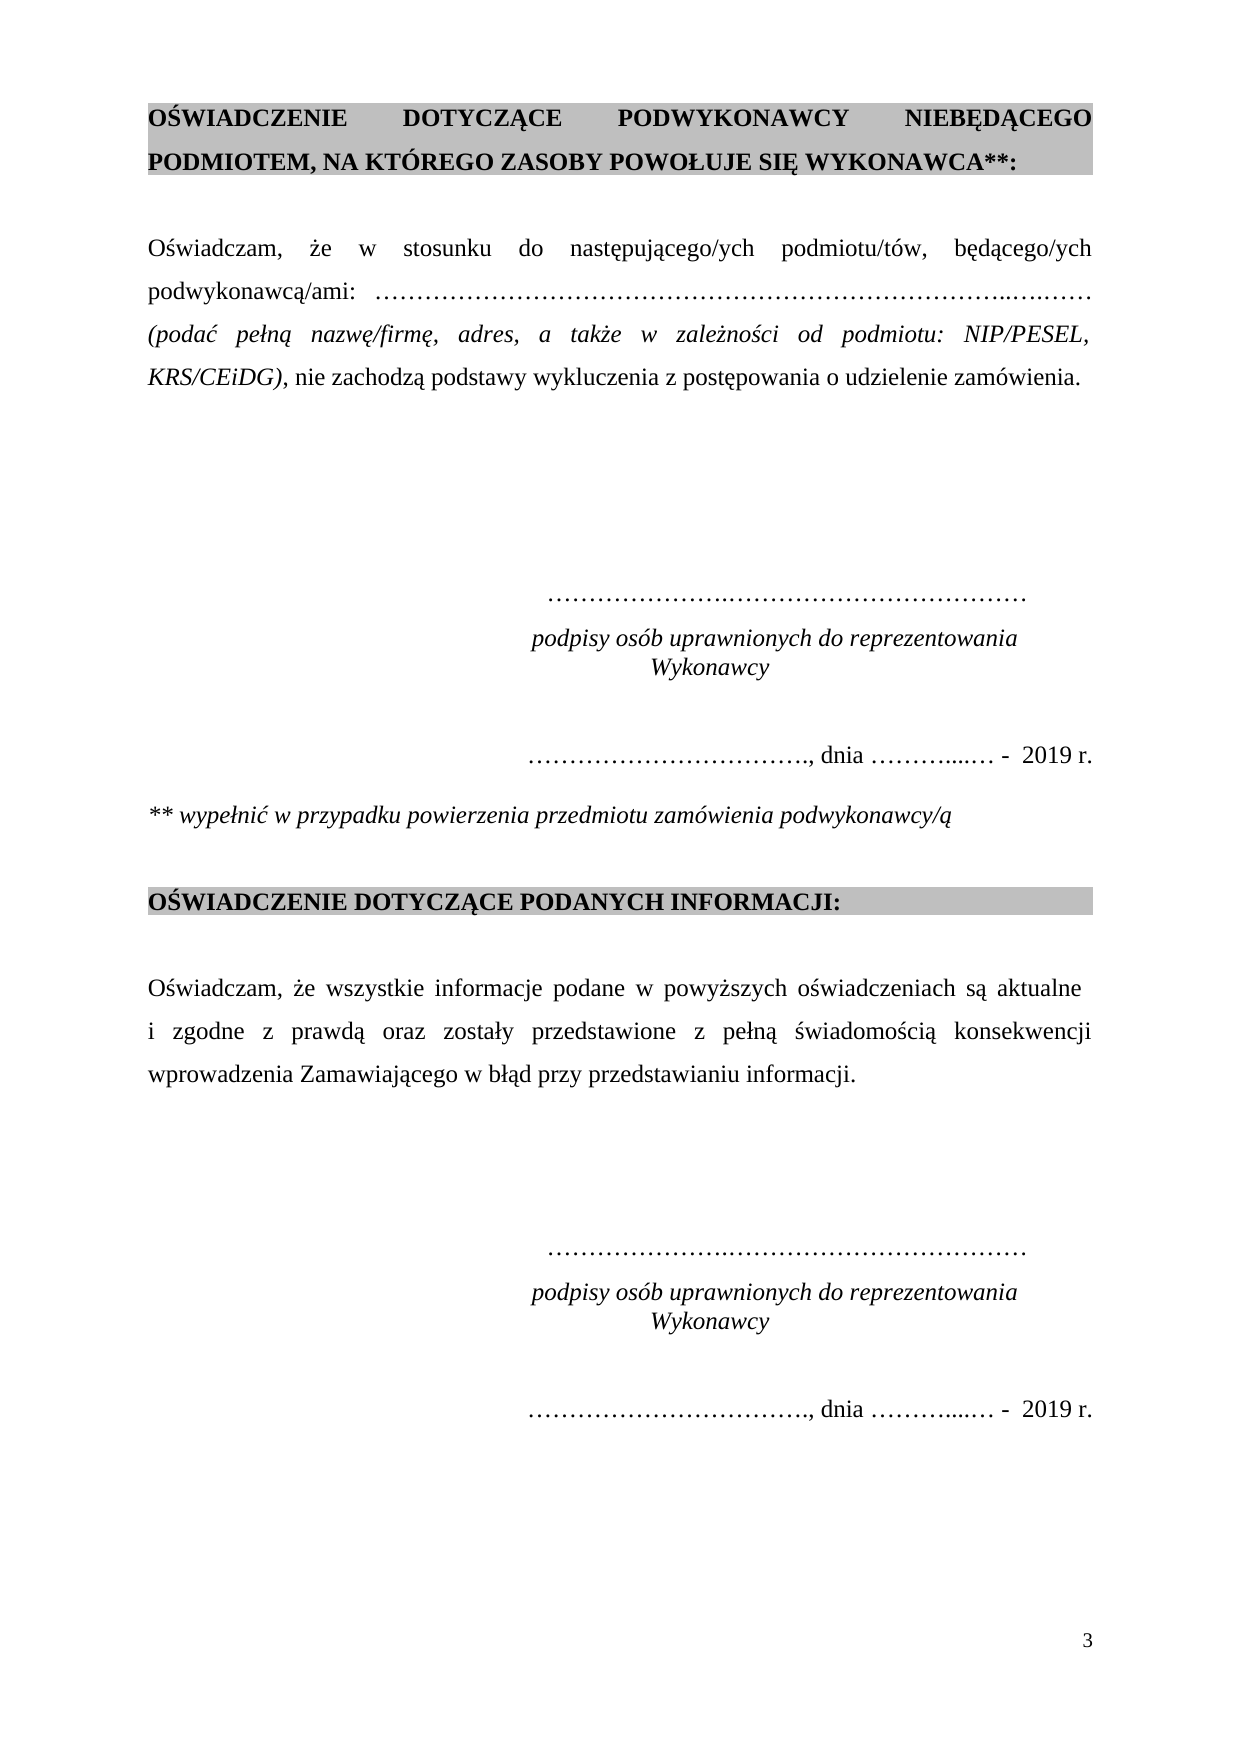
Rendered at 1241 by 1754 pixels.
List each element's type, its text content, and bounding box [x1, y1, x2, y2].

text ………………….……………………………… [546, 1232, 1093, 1260]
text ……………………………., dnia ………....… - 2019 r. [148, 1394, 1093, 1423]
text ……………………………., dnia ………....… - 2019 r. [148, 741, 1093, 769]
text OŚWIADCZENIE DOTYCZĄCE PODWYKONAWCY NIEBĘDĄCEGO PODMIOTEM, NA KTÓREGO ZASOBY POWOŁUJE SIĘ WYKONAWCA**: [148, 103, 1093, 175]
text OŚWIADCZENIE DOTYCZĄCE PODANYCH INFORMACJI: [148, 887, 1093, 915]
subtitle podpisy osób uprawnionych do reprezentowania Wykonawcy [532, 623, 1093, 681]
subtitle podpisy osób uprawnionych do reprezentowania Wykonawcy [532, 1277, 1093, 1334]
text Oświadczam, że wszystkie informacje podane w powyższych oświadczeniach są aktualne i zgodne z prawdą oraz zostały przedstawione z pełną świadomością konsekwencji wprowadzenia Zamawiającego w błąd przy przedstawianiu informacji. [148, 973, 1093, 1088]
text Oświadczam, że w stosunku do następującego/ych podmiotu/tów, będącego/ych podwykonawcą/ami: …………………………………………………………………..….…… (podać pełną nazwę/firmę, adres, a także w zależności od podmiotu: NIP/PESEL, KRS/CEiDG), nie zachodzą podstawy wykluczenia z postępowania o udzielenie zamówienia. [148, 233, 1093, 391]
text ………………….……………………………… [546, 578, 1093, 607]
text ** wypełnić w przypadku powierzenia przedmiotu zamówienia podwykonawcy/ą [148, 800, 1093, 829]
